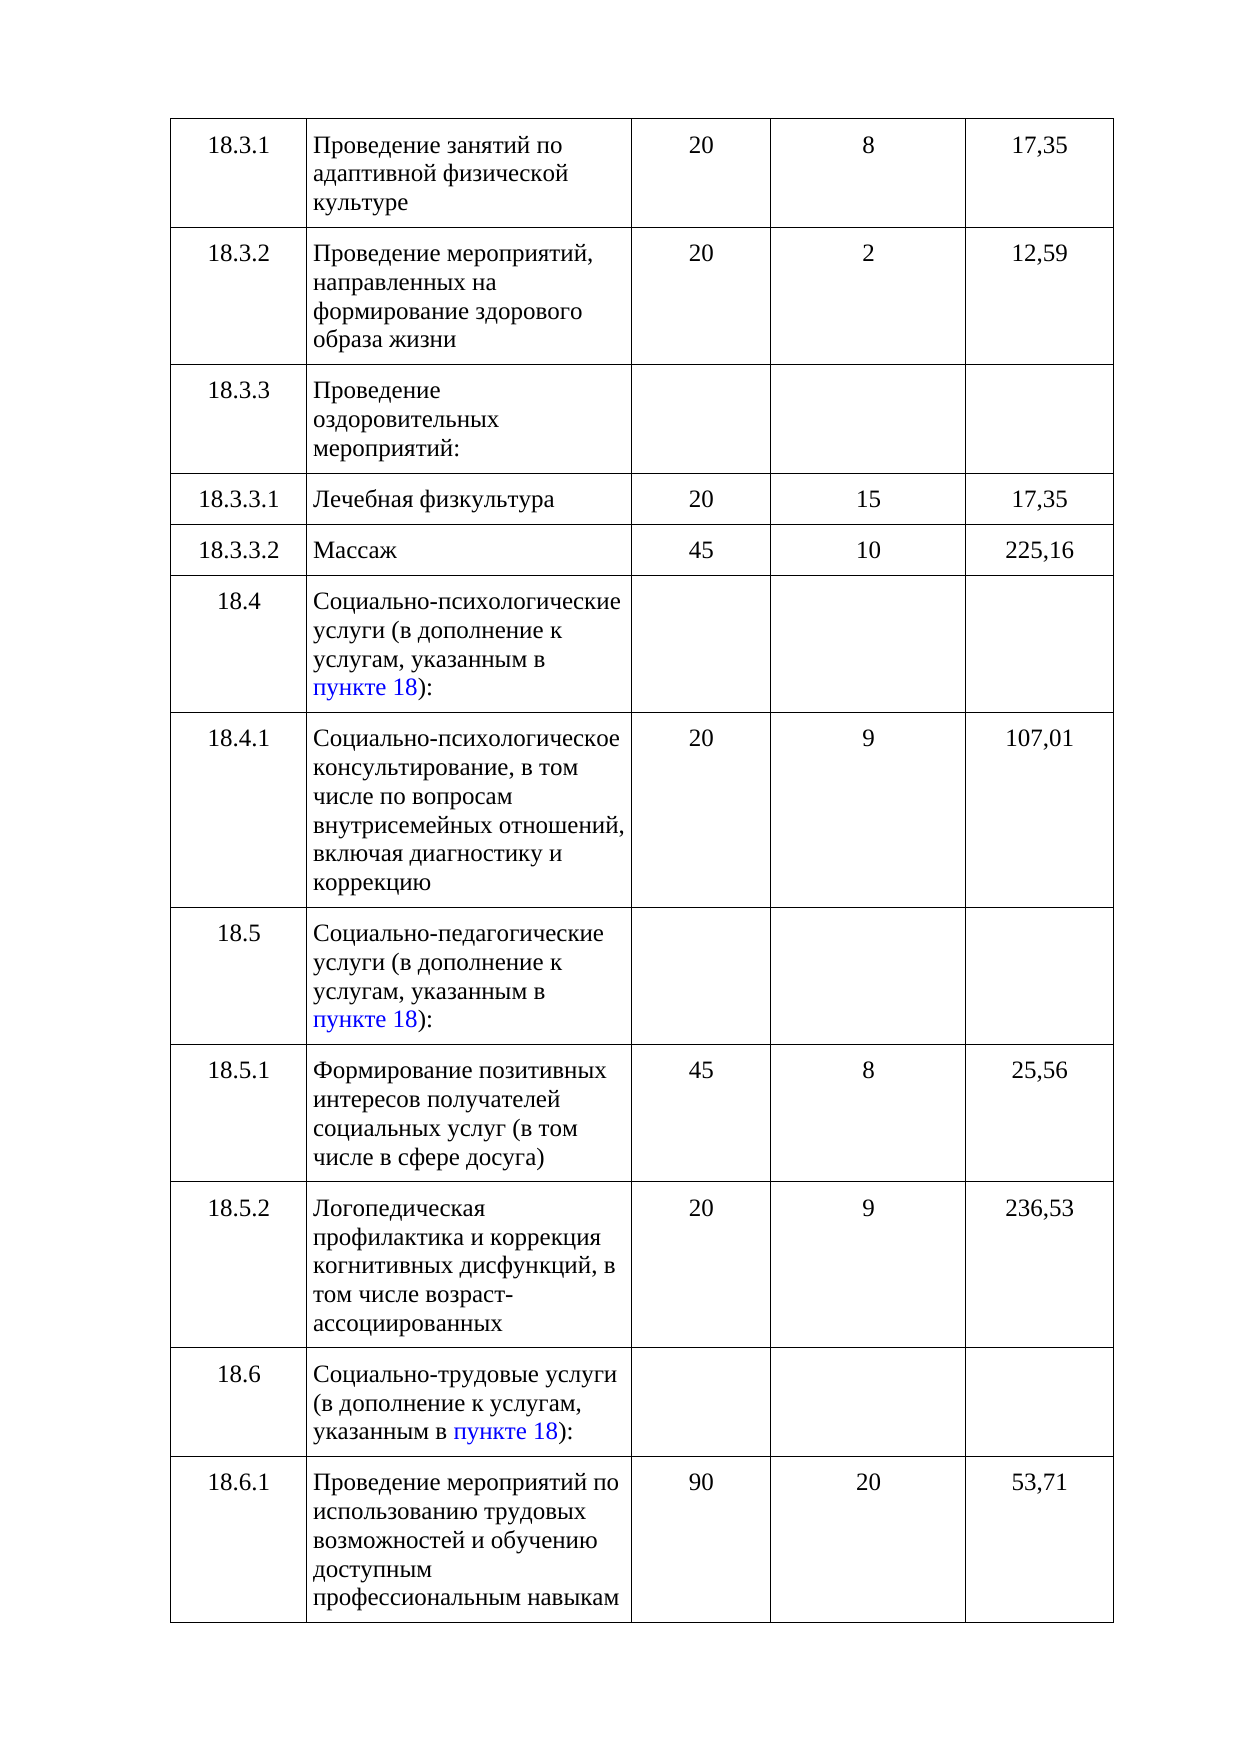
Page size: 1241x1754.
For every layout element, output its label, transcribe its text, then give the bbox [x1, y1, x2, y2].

table_cell Лечебная физкультура [307, 474, 631, 523]
table_cell 9 [771, 1182, 965, 1347]
table_cell 225,16 [966, 525, 1113, 574]
table_cell [632, 365, 770, 472]
table_cell Проведение занятий по адаптивной физической культуре [307, 119, 631, 227]
table_cell 17,35 [966, 119, 1113, 227]
table_cell 236,53 [966, 1182, 1113, 1347]
table_cell 10 [771, 525, 965, 574]
table_cell 18.5 [171, 908, 306, 1044]
table_cell 2 [771, 228, 965, 364]
table_cell Социально-психологическое консультирование, в том числе по вопросам внутрисемейных отношений, включая диагностику и коррекцию [307, 713, 631, 907]
table_cell 18.4 [171, 576, 306, 712]
table_cell 18.5.2 [171, 1182, 306, 1347]
table_cell Проведение оздоровительных мероприятий: [307, 365, 631, 472]
table_cell 45 [632, 1045, 770, 1181]
table_cell 18.3.2 [171, 228, 306, 364]
table_cell [632, 1348, 770, 1456]
table_cell 20 [632, 119, 770, 227]
table_cell 90 [632, 1457, 770, 1622]
table_cell 18.3.3 [171, 365, 306, 472]
table_cell [966, 576, 1113, 712]
table_cell Проведение мероприятий по использованию трудовых возможностей и обучению доступным профессиональным навыкам [307, 1457, 631, 1622]
table_cell 9 [771, 713, 965, 907]
table_cell 18.3.3.1 [171, 474, 306, 523]
table_cell 18.3.3.2 [171, 525, 306, 574]
table_cell [632, 576, 770, 712]
table_cell 18.4.1 [171, 713, 306, 907]
table_cell 18.3.1 [171, 119, 306, 227]
table_cell [771, 365, 965, 472]
table_cell 17,35 [966, 474, 1113, 523]
table_cell Логопедическая профилактика и коррекция когнитивных дисфункций, в том числе возраст-ассоциированных [307, 1182, 631, 1347]
table_cell 53,71 [966, 1457, 1113, 1622]
table_cell 45 [632, 525, 770, 574]
table_cell 25,56 [966, 1045, 1113, 1181]
table_cell [771, 576, 965, 712]
table_cell Массаж [307, 525, 631, 574]
table_cell 20 [632, 228, 770, 364]
table_cell [966, 365, 1113, 472]
table_cell 12,59 [966, 228, 1113, 364]
table_cell 20 [632, 1182, 770, 1347]
table_cell 20 [771, 1457, 965, 1622]
table_cell 18.6.1 [171, 1457, 306, 1622]
table_cell 20 [632, 474, 770, 523]
table_cell 15 [771, 474, 965, 523]
table_cell 8 [771, 1045, 965, 1181]
table_cell 107,01 [966, 713, 1113, 907]
table_cell 18.5.1 [171, 1045, 306, 1181]
table_cell [632, 908, 770, 1044]
table_cell [771, 1348, 965, 1456]
table_cell Формирование позитивных интересов получателей социальных услуг (в том числе в сфере досуга) [307, 1045, 631, 1181]
table_cell Проведение мероприятий, направленных на формирование здорового образа жизни [307, 228, 631, 364]
table_cell Социально-педагогические услуги (в дополнение к услугам, указанным в пункте 18): [307, 908, 631, 1044]
table_cell 18.6 [171, 1348, 306, 1456]
table_cell [771, 908, 965, 1044]
table_cell Социально-психологические услуги (в дополнение к услугам, указанным в пункте 18): [307, 576, 631, 712]
table_cell [966, 908, 1113, 1044]
table_cell [966, 1348, 1113, 1456]
table_cell Социально-трудовые услуги (в дополнение к услугам, указанным в пункте 18): [307, 1348, 631, 1456]
table_cell 8 [771, 119, 965, 227]
table_cell 20 [632, 713, 770, 907]
